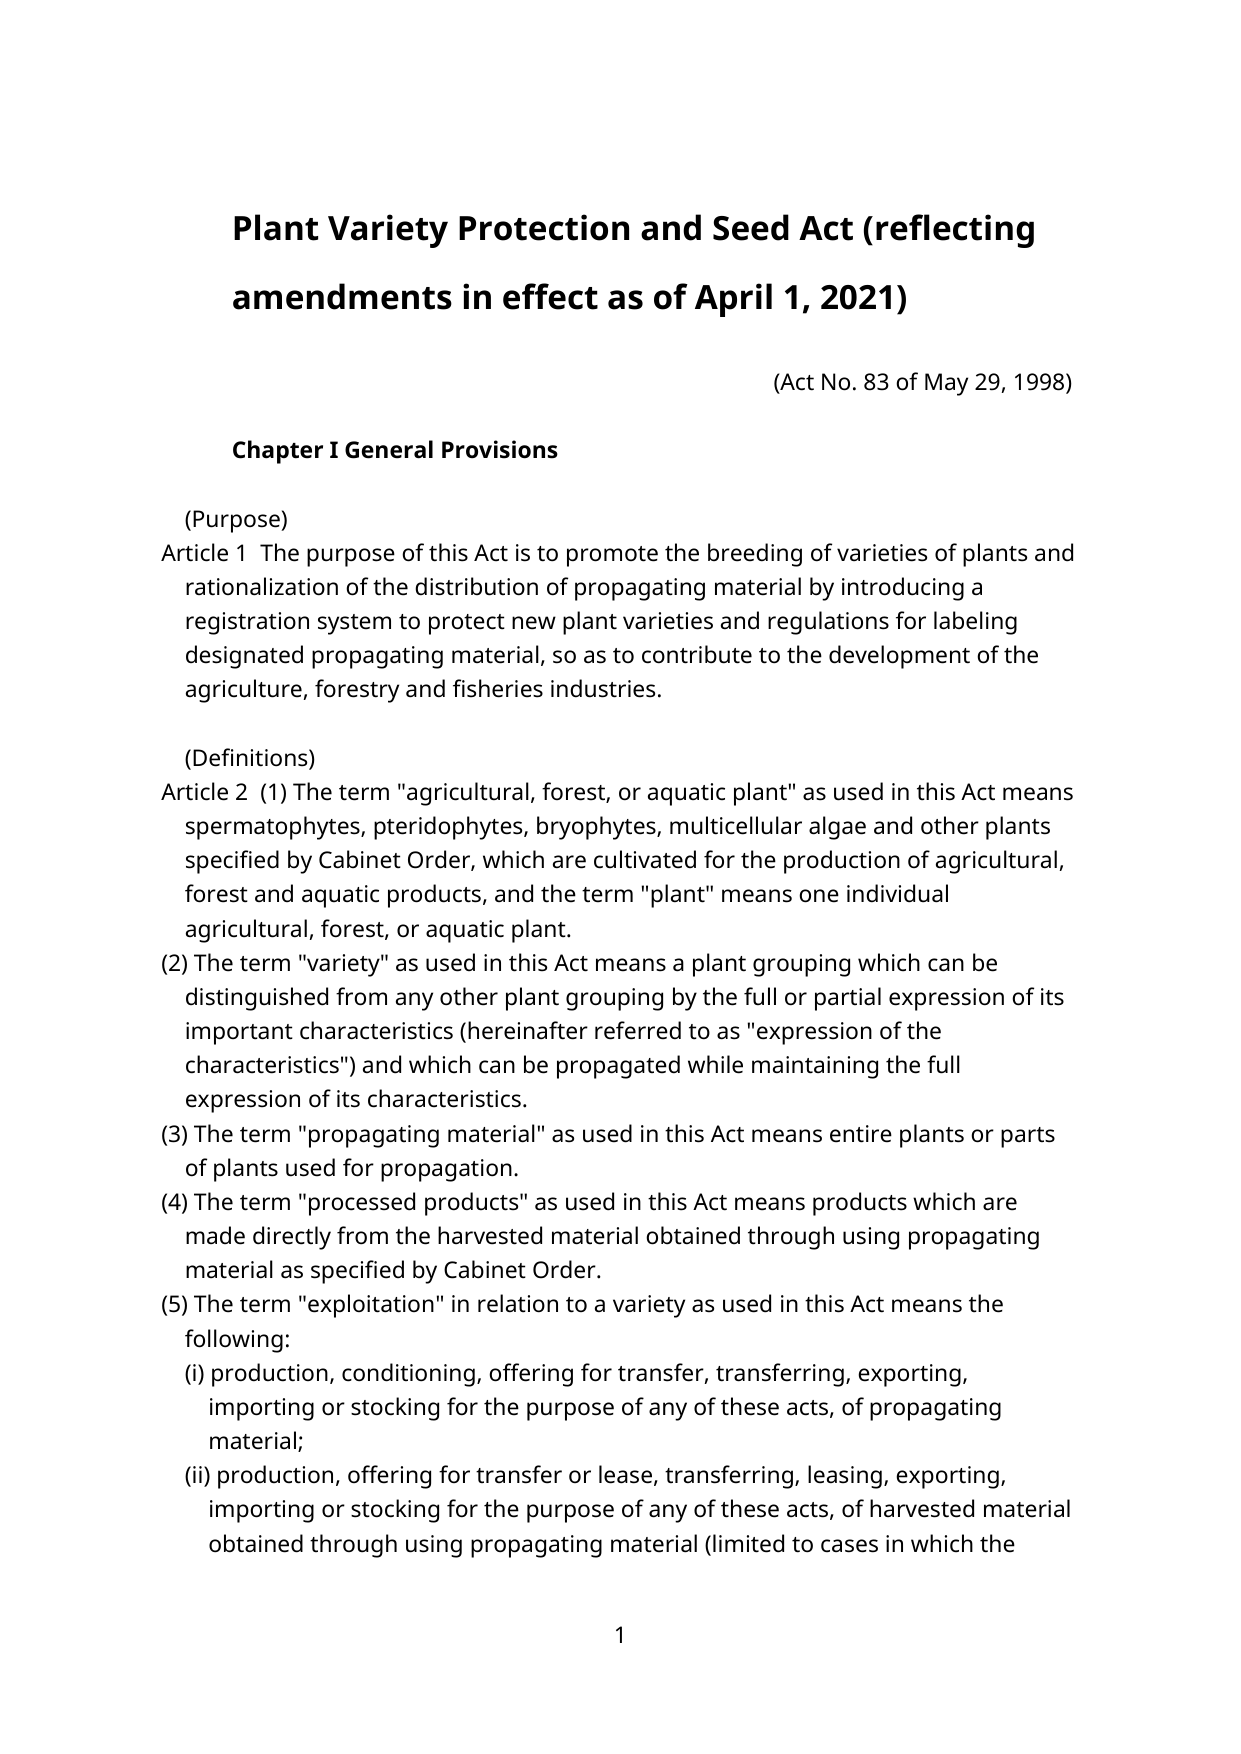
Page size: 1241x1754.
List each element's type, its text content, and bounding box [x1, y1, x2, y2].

text Plant Variety Protection and Seed Act (reflecting amendments in effect as of April 1, 2021) [230, 194, 1079, 330]
text (2) The term "variety" as used in this Act means a plant grouping which can be distinguished from any other plant grouping by the full or partial expression of its important characteristics (hereinafter referred to as "expression of the characteristics") and which can be propagated while maintaining the full expression of its characteristics. [161, 945, 1079, 1116]
text (Definitions) [184, 740, 1079, 774]
text Chapter I General Provisions [230, 433, 1079, 467]
text Article 1 The purpose of this Act is to promote the breeding of varieties of plants and rationalization of the distribution of propagating material by introducing a registration system to protect new plant varieties and regulations for labeling designated propagating material, so as to contribute to the development of the agriculture, forestry and fisheries industries. [161, 535, 1079, 706]
text Article 2 (1) The term "agricultural, forest, or aquatic plant" as used in this Act means spermatophytes, pteridophytes, bryophytes, multicellular algae and other plants specified by Cabinet Order, which are cultivated for the production of agricultural, forest and aquatic products, and the term "plant" means one individual agricultural, forest, or aquatic plant. [161, 774, 1079, 945]
text (3) The term "propagating material" as used in this Act means entire plants or parts of plants used for propagation. [161, 1116, 1079, 1184]
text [184, 1458, 1079, 1560]
text (5) The term "exploitation" in relation to a variety as used in this Act means the following: [161, 1287, 1079, 1355]
text (Act No. 83 of May 29, 1998) [161, 364, 1079, 399]
text (4) The term "processed products" as used in this Act means products which are made directly from the harvested material obtained through using propagating material as specified by Cabinet Order. [161, 1184, 1079, 1287]
text (i) production, conditioning, offering for transfer, transferring, exporting, importing or stocking for the purpose of any of these acts, of propagating material; [184, 1355, 1079, 1458]
text (Purpose) [184, 501, 1079, 535]
